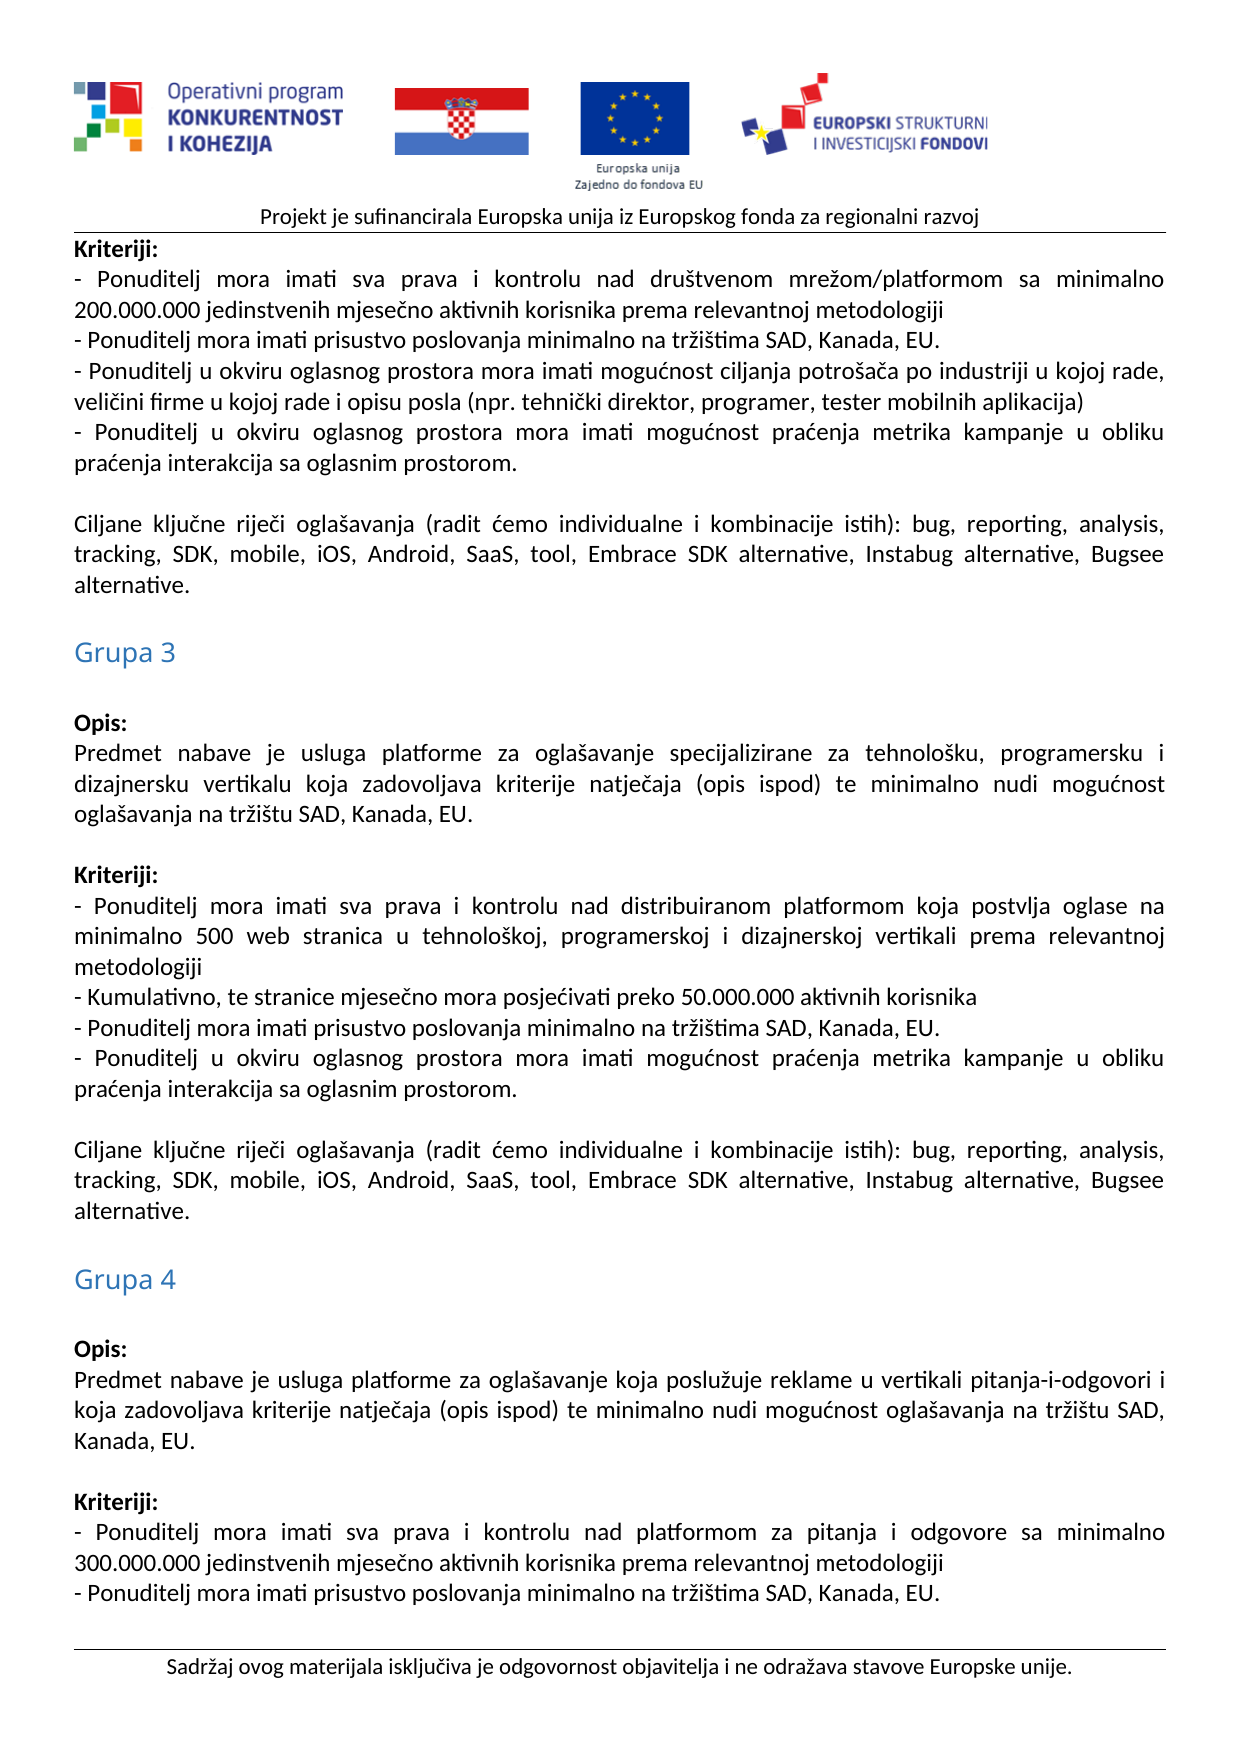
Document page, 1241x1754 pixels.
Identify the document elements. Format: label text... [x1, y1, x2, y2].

subtitle Grupa 4 [74, 1260, 1166, 1297]
text - Ponuditelj mora imati prisustvo poslovanja minimalno na tržištima SAD, Kanada, EU. [74, 1577, 1166, 1608]
picture [561, 82, 718, 202]
text - Ponuditelj u okviru oglasnog prostora mora imati mogućnost ciljanja potrošača po industriji u kojoj rade, veličini firme u kojoj rade i opisu posla (npr. tehnički direktor, programer, tester mobilnih aplikacija) [74, 355, 1166, 416]
picture [394, 88, 529, 155]
text - Ponuditelj mora imati sva prava i kontrolu nad društvenom mrežom/platformom sa minimalno 200.000.000 jedinstvenih mjesečno aktivnih korisnika prema relevantnoj metodologiji [74, 263, 1166, 324]
text Kriteriji: [74, 859, 1166, 890]
text - Ponuditelj mora imati sva prava i kontrolu nad distribuiranom platformom koja postvlja oglase na minimalno 500 web stranica u tehnološkoj, programerskoj i dizajnerskoj vertikali prema relevantnoj metodologiji [74, 890, 1166, 982]
text - Ponuditelj mora imati prisustvo poslovanja minimalno na tržištima SAD, Kanada, EU. [74, 324, 1166, 355]
text Opis: [74, 707, 1166, 737]
text Kriteriji: [74, 1486, 1166, 1516]
text - Ponuditelj mora imati sva prava i kontrolu nad platformom za pitanja i odgovore sa minimalno 300.000.000 jedinstvenih mjesečno aktivnih korisnika prema relevantnoj metodologiji [74, 1516, 1166, 1577]
picture [741, 73, 988, 155]
text Predmet nabave je usluga platforme za oglašavanje specijalizirane za tehnološku, programersku i dizajnersku vertikalu koja zadovoljava kriterije natječaja (opis ispod) te minimalno nudi mogućnost oglašavanja na tržištu SAD, Kanada, EU. [74, 737, 1166, 829]
text - Ponuditelj u okviru oglasnog prostora mora imati mogućnost praćenja metrika kampanje u obliku praćenja interakcija sa oglasnim prostorom. [74, 1043, 1166, 1104]
text - Ponuditelj u okviru oglasnog prostora mora imati mogućnost praćenja metrika kampanje u obliku praćenja interakcija sa oglasnim prostorom. [74, 416, 1166, 477]
text Kriteriji: [74, 233, 1166, 263]
text Ciljane ključne riječi oglašavanja (radit ćemo individualne i kombinacije istih): bug, reporting, analysis, tracking, SDK, mobile, iOS, Android, SaaS, tool, Embrace SDK alternative, Instabug alternative, Bugsee alternative. [74, 508, 1166, 599]
text - Kumulativno, te stranice mjesečno mora posjećivati preko 50.000.000 aktivnih korisnika [74, 982, 1166, 1012]
text Predmet nabave je usluga platforme za oglašavanje koja poslužuje reklame u vertikali pitanja-i-odgovori i koja zadovoljava kriterije natječaja (opis ispod) te minimalno nudi mogućnost oglašavanja na tržištu SAD, Kanada, EU. [74, 1364, 1166, 1455]
text - Ponuditelj mora imati prisustvo poslovanja minimalno na tržištima SAD, Kanada, EU. [74, 1012, 1166, 1043]
picture [73, 82, 343, 155]
text Opis: [74, 1333, 1166, 1364]
subtitle Grupa 3 [74, 634, 1166, 671]
text Ciljane ključne riječi oglašavanja (radit ćemo individualne i kombinacije istih): bug, reporting, analysis, tracking, SDK, mobile, iOS, Android, SaaS, tool, Embrace SDK alternative, Instabug alternative, Bugsee alternative. [74, 1134, 1166, 1226]
